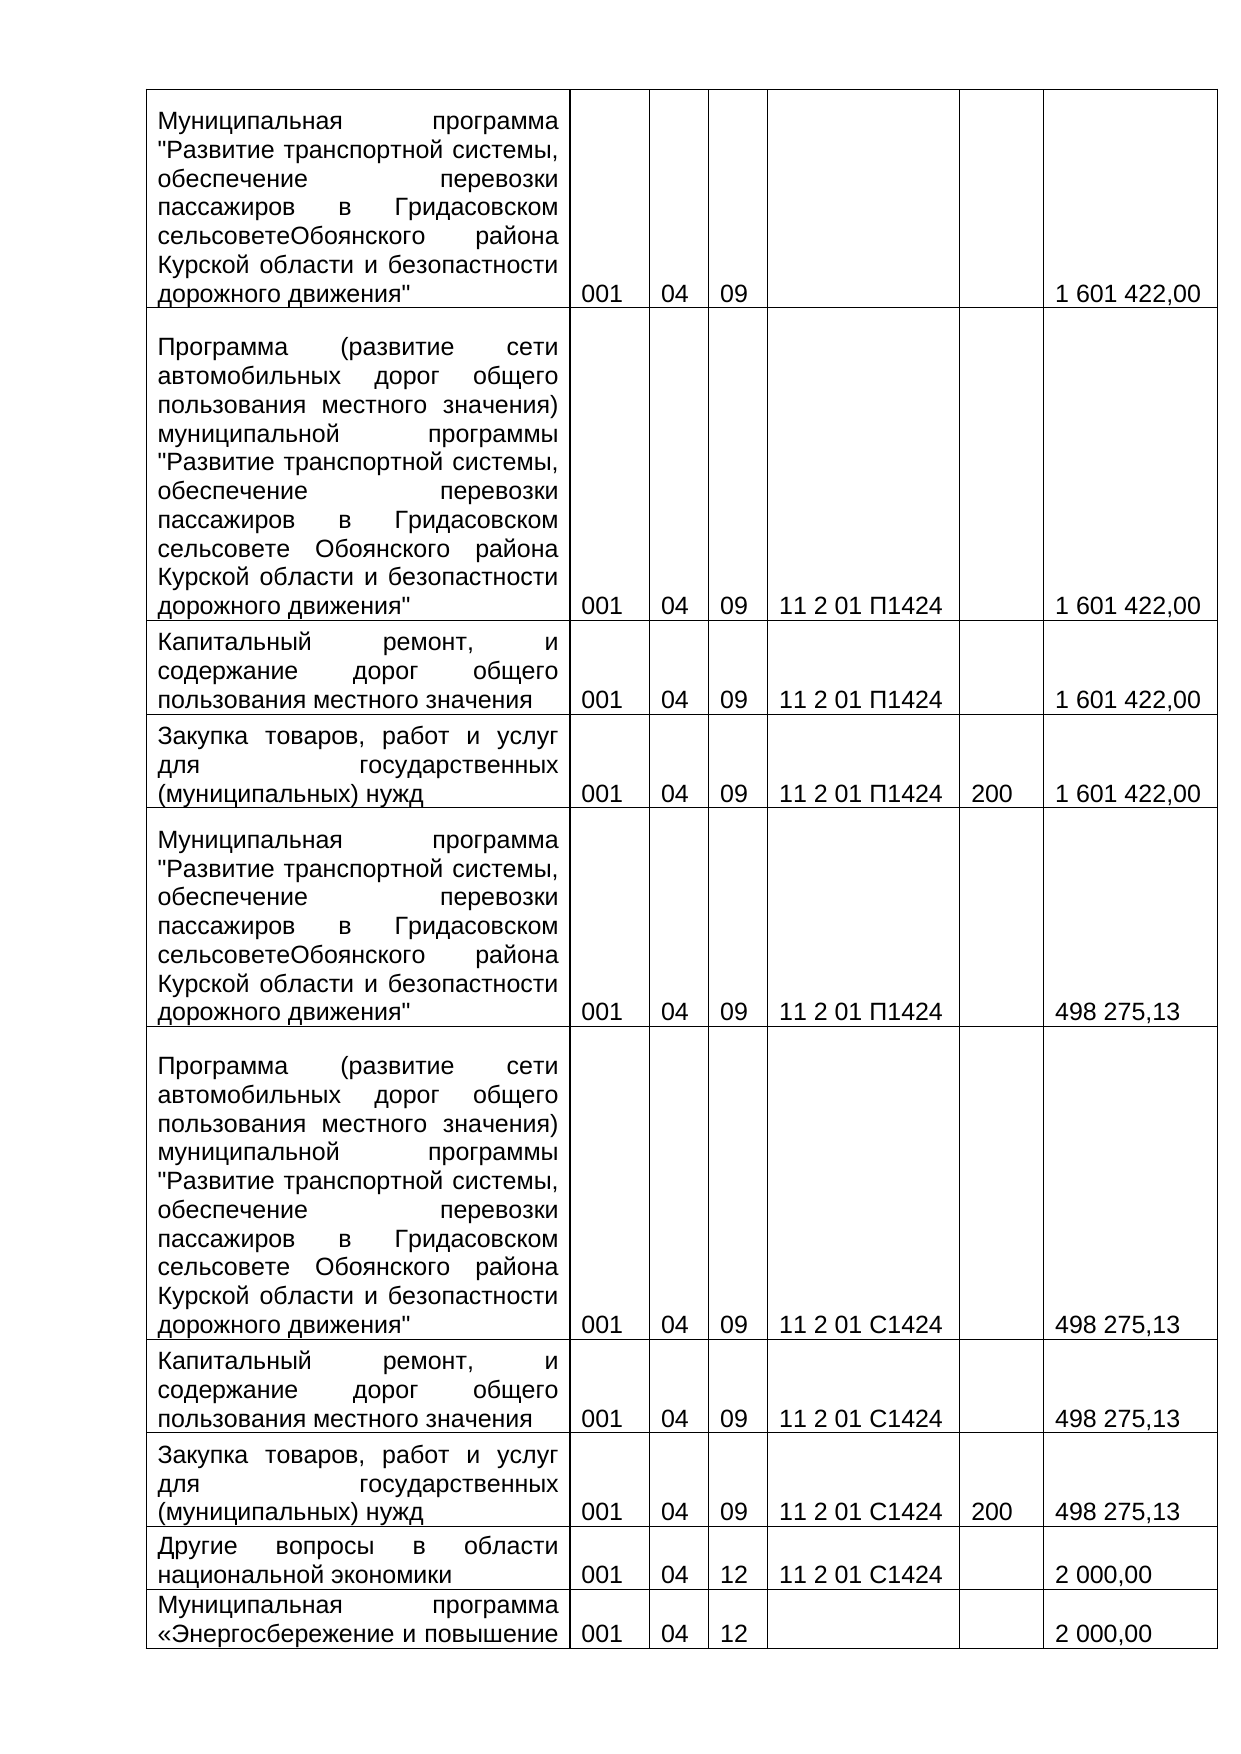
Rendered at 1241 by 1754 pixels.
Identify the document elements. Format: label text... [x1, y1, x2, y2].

table_cell 2 000,00 [1044, 1527, 1217, 1588]
table_cell 2 000,00 [1044, 1590, 1217, 1648]
table_cell 04 [650, 1433, 708, 1526]
table_cell [960, 308, 1043, 620]
table_cell 001 [571, 1027, 649, 1338]
table_cell 1 601 422,00 [1044, 308, 1217, 620]
table_cell 001 [571, 621, 649, 713]
table_cell 001 [571, 1590, 649, 1648]
table_cell [960, 90, 1043, 307]
table_cell 001 [571, 1340, 649, 1432]
table_cell Закупка товаров, работ и услуг для государственных (муниципальных) нужд [147, 715, 569, 807]
table_cell Капитальный ремонт, и содержание дорог общего пользования местного значения [147, 1340, 569, 1432]
table_cell 09 [709, 621, 767, 713]
table_cell [768, 90, 959, 307]
table_cell 1 601 422,00 [1044, 715, 1217, 807]
table_cell [960, 808, 1043, 1026]
table_cell 11 2 01 С1424 [768, 1340, 959, 1432]
table_cell 11 2 01 П1424 [768, 621, 959, 713]
table_cell 04 [650, 90, 708, 307]
table_cell 09 [709, 715, 767, 807]
table_cell 11 2 01 П1424 [768, 308, 959, 620]
table_cell 04 [650, 1340, 708, 1432]
table_cell 11 2 01 С1424 [768, 1527, 959, 1588]
table_cell 498 275,13 [1044, 1340, 1217, 1432]
table_cell 04 [650, 1027, 708, 1338]
table_cell 04 [650, 715, 708, 807]
table_cell [960, 1027, 1043, 1338]
table_cell 498 275,13 [1044, 1433, 1217, 1526]
table_cell [768, 1590, 959, 1648]
table_cell Другие вопросы в области национальной экономики [147, 1527, 569, 1588]
table_cell 09 [709, 308, 767, 620]
table_cell 04 [650, 808, 708, 1026]
table_cell [960, 1590, 1043, 1648]
table_cell 09 [709, 808, 767, 1026]
table_cell 09 [709, 1433, 767, 1526]
table_cell 09 [709, 90, 767, 307]
table_cell 001 [571, 1433, 649, 1526]
table_cell 11 2 01 П1424 [768, 715, 959, 807]
table_cell [960, 1527, 1043, 1588]
table_cell 001 [571, 90, 649, 307]
table_cell [960, 621, 1043, 713]
table_cell 1 601 422,00 [1044, 621, 1217, 713]
table_cell Муниципальная программа "Развитие транспортной системы, обеспечение перевозки пассажиров в Гридасовском сельсоветеОбоянского района Курской области и безопастности дорожного движения" [147, 90, 569, 307]
table_cell 001 [571, 715, 649, 807]
table_cell 001 [571, 808, 649, 1026]
table_cell 001 [571, 1527, 649, 1588]
table_cell 498 275,13 [1044, 1027, 1217, 1338]
table_cell 12 [709, 1590, 767, 1648]
table_cell 04 [650, 308, 708, 620]
table_cell 12 [709, 1527, 767, 1588]
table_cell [147, 1590, 569, 1648]
table_cell 09 [709, 1340, 767, 1432]
table_cell Муниципальная программа "Развитие транспортной системы, обеспечение перевозки пассажиров в Гридасовском сельсоветеОбоянского района Курской области и безопастности дорожного движения" [147, 808, 569, 1026]
table_cell 498 275,13 [1044, 808, 1217, 1026]
table_cell 1 601 422,00 [1044, 90, 1217, 307]
table_cell Программа (развитие сети автомобильных дорог общего пользования местного значения) муниципальной программы "Развитие транспортной системы, обеспечение перевозки пассажиров в Гридасовском сельсовете Обоянского района Курской области и безопастности дорожного движения" [147, 308, 569, 620]
table_cell 200 [960, 1433, 1043, 1526]
table_cell Капитальный ремонт, и содержание дорог общего пользования местного значения [147, 621, 569, 713]
table_cell [960, 1340, 1043, 1432]
table_cell 11 2 01 С1424 [768, 1433, 959, 1526]
table_cell 09 [709, 1027, 767, 1338]
table_cell Закупка товаров, работ и услуг для государственных (муниципальных) нужд [147, 1433, 569, 1526]
table_cell 001 [571, 308, 649, 620]
table_cell 11 2 01 П1424 [768, 808, 959, 1026]
table_cell Программа (развитие сети автомобильных дорог общего пользования местного значения) муниципальной программы "Развитие транспортной системы, обеспечение перевозки пассажиров в Гридасовском сельсовете Обоянского района Курской области и безопастности дорожного движения" [147, 1027, 569, 1338]
table_cell 04 [650, 621, 708, 713]
table_cell 11 2 01 С1424 [768, 1027, 959, 1338]
table_cell 04 [650, 1527, 708, 1588]
table_cell 04 [650, 1590, 708, 1648]
table_cell 200 [960, 715, 1043, 807]
